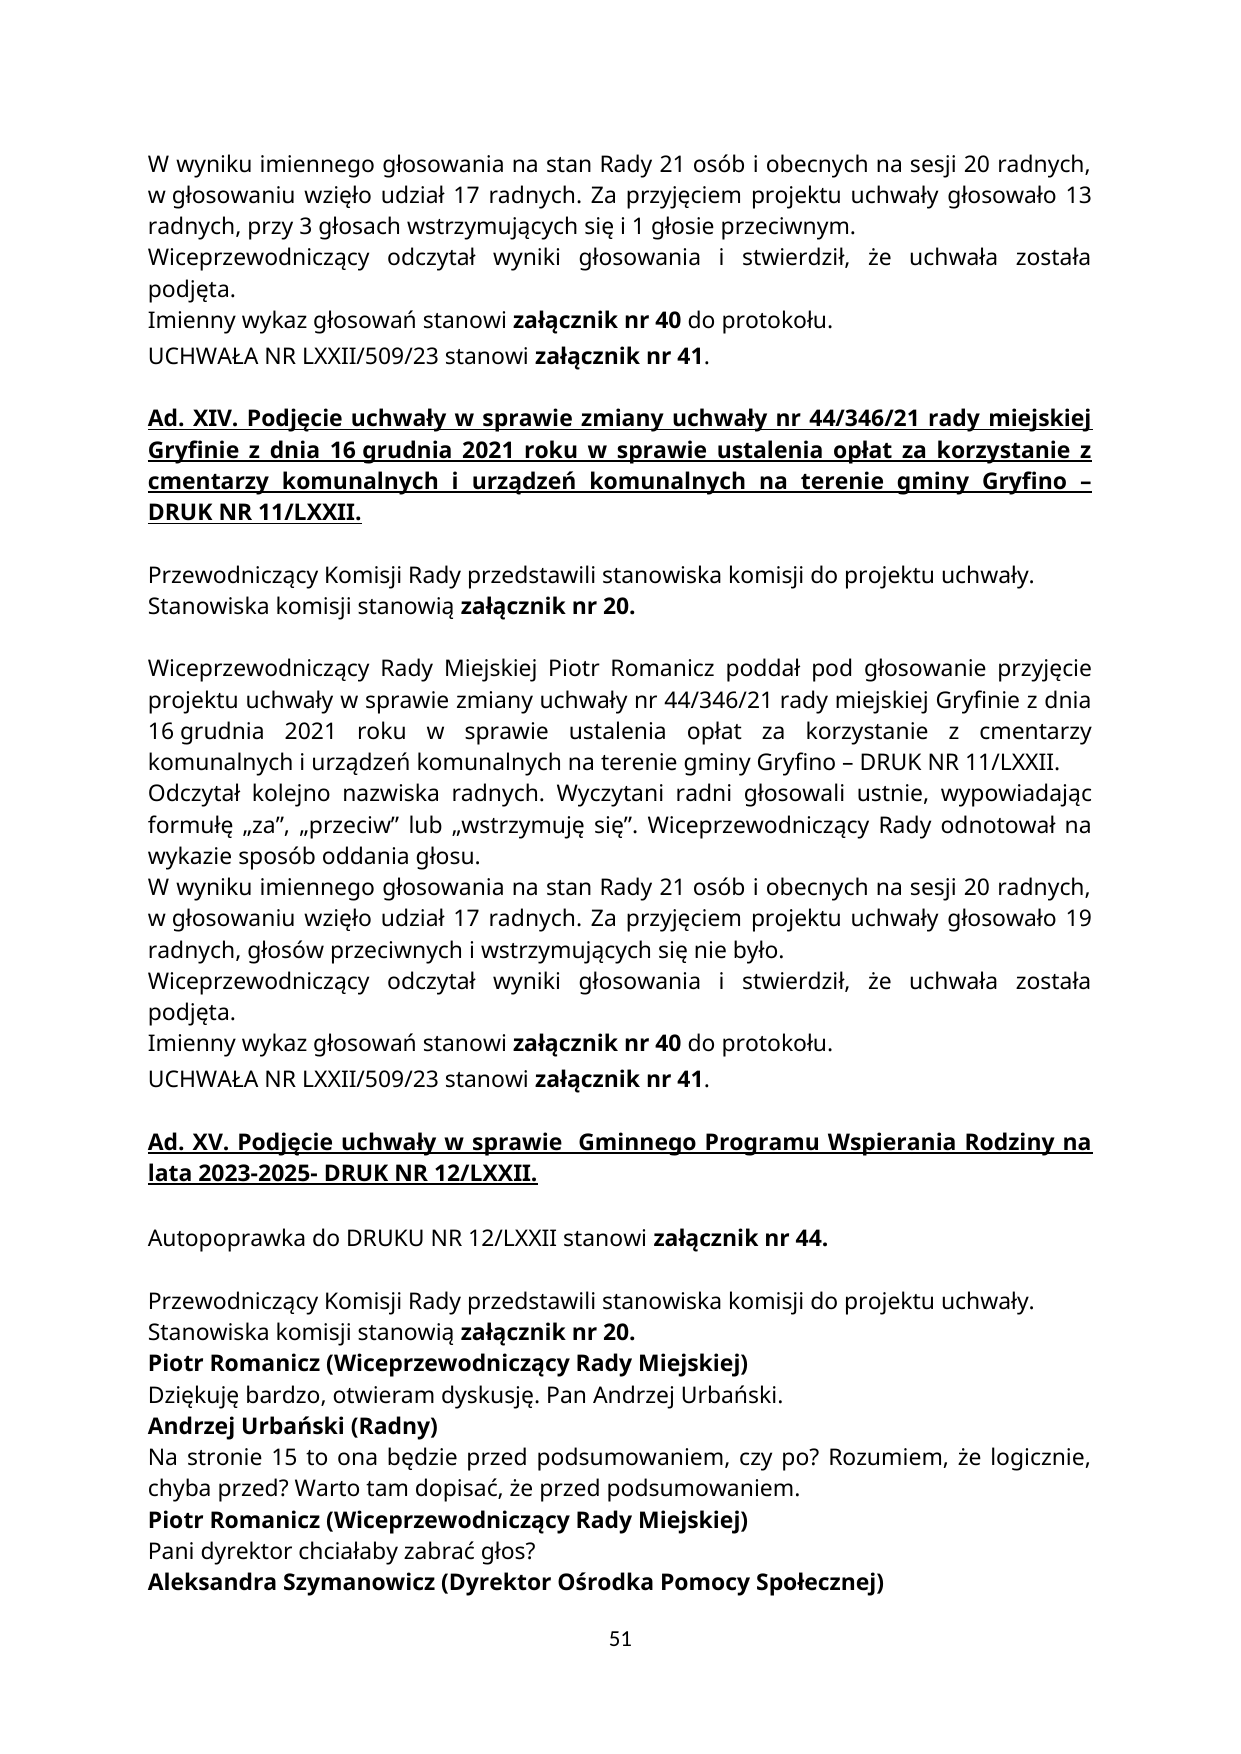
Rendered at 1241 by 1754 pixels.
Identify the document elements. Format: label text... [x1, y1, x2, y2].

text UCHWAŁA NR LXXII/509/23 stanowi załącznik nr 41. [148, 1063, 1093, 1094]
text Ad. XIV. Podjęcie uchwały w sprawie zmiany uchwały nr 44/346/21 rady miejskiej Gryfinie z dnia 16 grudnia 2021 roku w sprawie ustalenia opłat za korzystanie z cmentarzy komunalnych i urządzeń komunalnych na terenie gminy Gryfino – DRUK NR 11/LXXII. [148, 402, 1093, 429]
text Autopoprawka do DRUKU NR 12/LXXII stanowi załącznik nr 44. [148, 1222, 1093, 1253]
text Przewodniczący Komisji Rady przedstawili stanowiska komisji do projektu uchwały. [148, 558, 1093, 590]
text Aleksandra Szymanowicz (Dyrektor Ośrodka Pomocy Społecznej) [148, 1566, 1093, 1597]
text Wiceprzewodniczący odczytał wyniki głosowania i stwierdził, że uchwała została podjęta. [148, 241, 1093, 304]
text W wyniku imiennego głosowania na stan Rady 21 osób i obecnych na sesji 20 radnych, w głosowaniu wzięło udział 17 radnych. Za przyjęciem projektu uchwały głosowało 19 radnych, głosów przeciwnych i wstrzymujących się nie było. [148, 871, 1093, 965]
text Pani dyrektor chciałaby zabrać głos? [148, 1535, 1093, 1566]
text Odczytał kolejno nazwiska radnych. Wyczytani radni głosowali ustnie, wypowiadając formułę „za”, „przeciw” lub „wstrzymuję się”. Wiceprzewodniczący Rady odnotował na wykazie sposób oddania głosu. [148, 777, 1093, 871]
text Na stronie 15 to ona będzie przed podsumowaniem, czy po? Rozumiem, że logicznie, chyba przed? Warto tam dopisać, że przed podsumowaniem. [148, 1441, 1093, 1503]
text Wiceprzewodniczący odczytał wyniki głosowania i stwierdził, że uchwała została podjęta. [148, 965, 1093, 1027]
text Stanowiska komisji stanowią załącznik nr 20. [148, 1316, 1093, 1347]
text Dziękuję bardzo, otwieram dyskusję. Pan Andrzej Urbański. [148, 1378, 1093, 1410]
text W wyniku imiennego głosowania na stan Rady 21 osób i obecnych na sesji 20 radnych, w głosowaniu wzięło udział 17 radnych. Za przyjęciem projektu uchwały głosowało 13 radnych, przy 3 głosach wstrzymujących się i 1 głosie przeciwnym. [148, 148, 1093, 241]
text UCHWAŁA NR LXXII/509/23 stanowi załącznik nr 41. [148, 340, 1093, 371]
text Ad. XV. Podjęcie uchwały w sprawie Gminnego Programu Wspierania Rodziny na lata 2023-2025- DRUK NR 12/LXXII. [148, 1126, 1093, 1152]
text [148, 1503, 1093, 1535]
text Piotr Romanicz (Wiceprzewodniczący Rady Miejskiej) [148, 1347, 1093, 1378]
text Ad. XIV. Podjęcie uchwały w sprawie zmiany uchwały nr 44/346/21 rady miejskiej Gryfinie z dnia 16 grudnia 2021 roku w sprawie ustalenia opłat za korzystanie z cmentarzy komunalnych i urządzeń komunalnych na terenie gminy Gryfino – DRUK NR 11/LXXII. [148, 430, 1093, 527]
text Ad. XV. Podjęcie uchwały w sprawie Gminnego Programu Wspierania Rodziny na lata 2023-2025- DRUK NR 12/LXXII. [148, 1154, 1093, 1188]
text Przewodniczący Komisji Rady przedstawili stanowiska komisji do projektu uchwały. [148, 1285, 1093, 1316]
text Imienny wykaz głosowań stanowi załącznik nr 40 do protokołu. [148, 1027, 1093, 1058]
text Wiceprzewodniczący Rady Miejskiej Piotr Romanicz poddał pod głosowanie przyjęcie projektu uchwały w sprawie zmiany uchwały nr 44/346/21 rady miejskiej Gryfinie z dnia 16 grudnia 2021 roku w sprawie ustalenia opłat za korzystanie z cmentarzy komunalnych i urządzeń komunalnych na terenie gminy Gryfino – DRUK NR 11/LXXII. [148, 652, 1093, 777]
text Stanowiska komisji stanowią załącznik nr 20. [148, 590, 1093, 621]
text Imienny wykaz głosowań stanowi załącznik nr 40 do protokołu. [148, 304, 1093, 335]
text Andrzej Urbański (Radny) [148, 1410, 1093, 1441]
